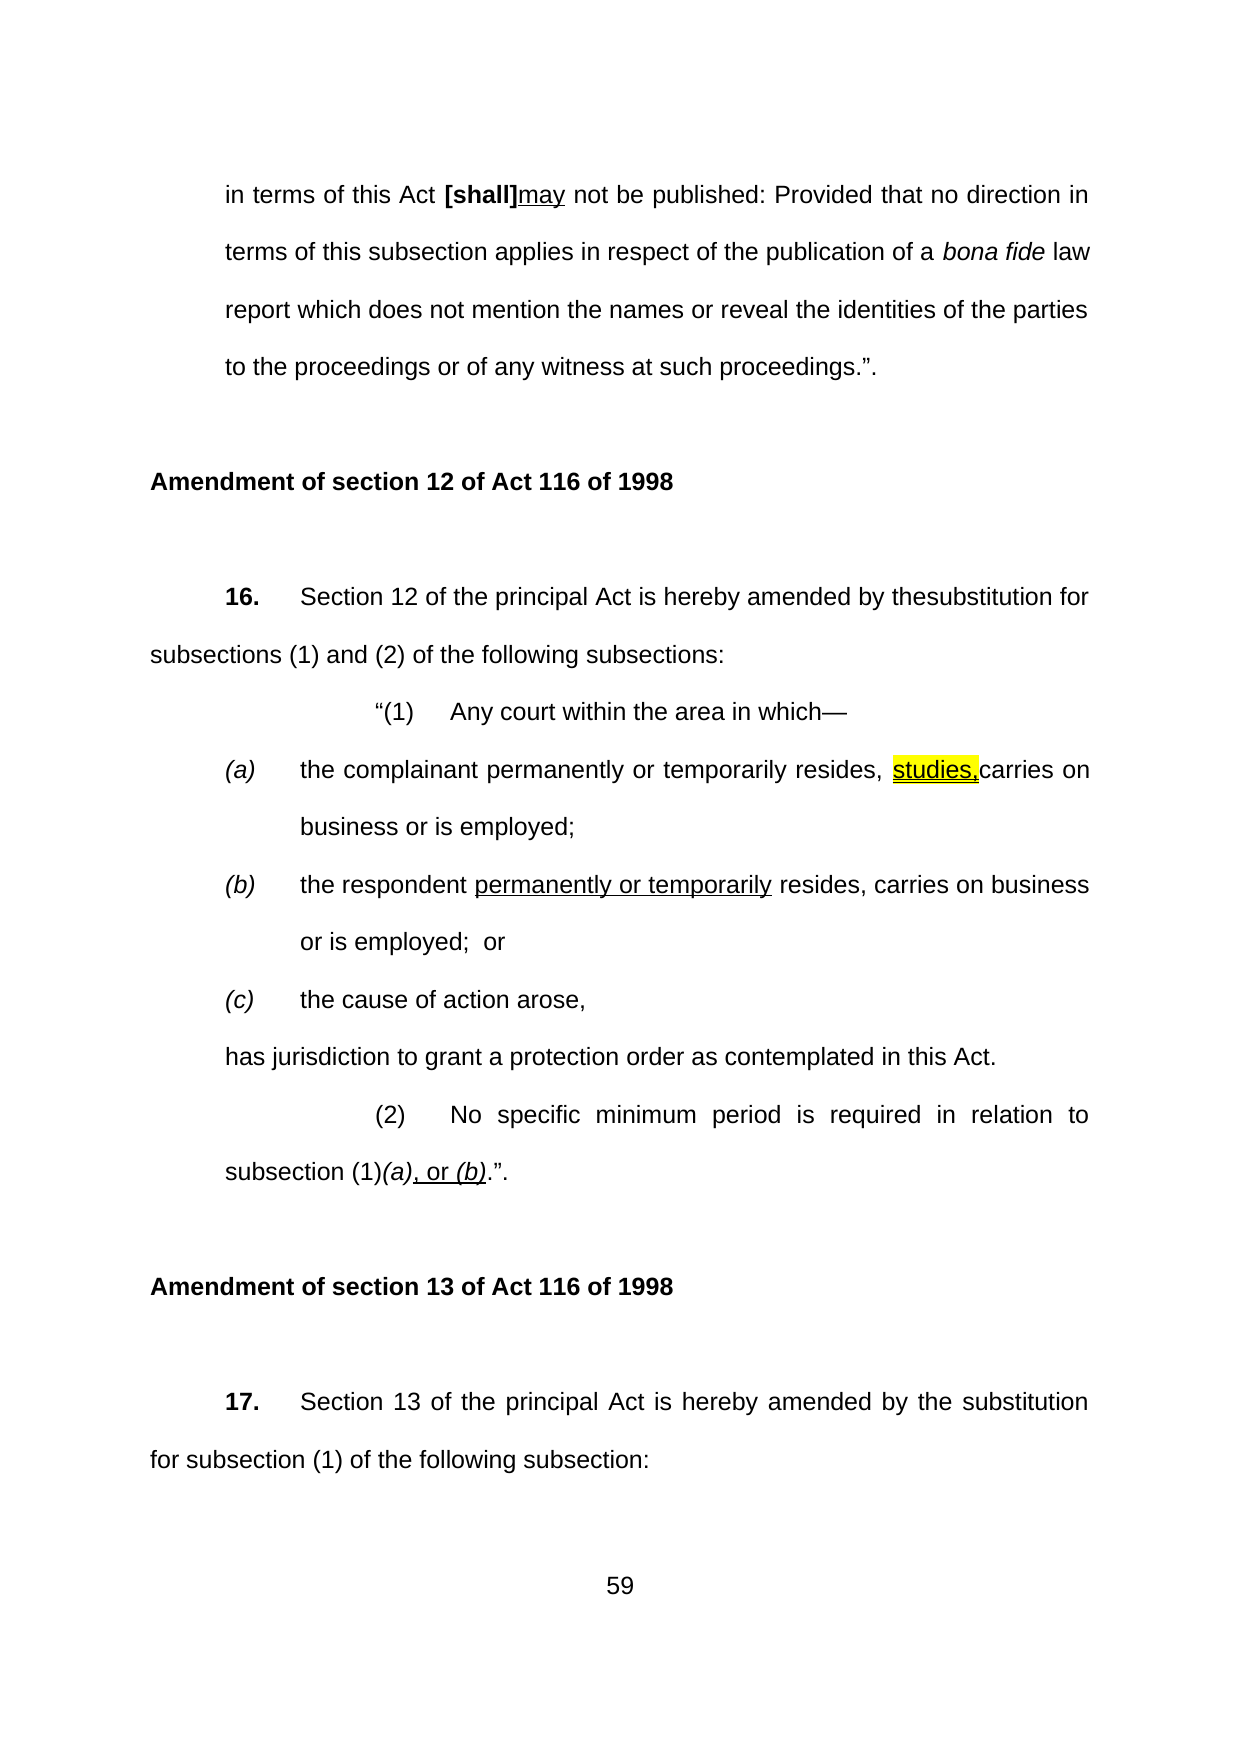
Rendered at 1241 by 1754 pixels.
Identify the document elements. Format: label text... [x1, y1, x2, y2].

text has jurisdiction to grant a protection order as contemplated in this Act. [150, 1042, 1090, 1071]
text (b) the respondent permanently or temporarily resides, carries on business or is employed; or [225, 870, 1090, 956]
text (c) the cause of action arose, [225, 985, 1090, 1014]
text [225, 180, 1090, 381]
text (2) No specific minimum period is required in relation to subsection (1)(a), or (b).”. [225, 1100, 1090, 1186]
text 17. Section 13 of the principal Act is hereby amended by the substitution for subsection (1) of the following subsection: [150, 1387, 1090, 1474]
text (a) the complainant permanently or temporarily resides, studies,carries on business or is employed; [225, 755, 1090, 841]
text Amendment of section 12 of Act 116 of 1998 [150, 467, 1090, 496]
text 16. Section 12 of the principal Act is hereby amended by thesubstitution for subsections (1) and (2) of the following subsections: [150, 582, 1090, 669]
text Amendment of section 13 of Act 116 of 1998 [150, 1272, 1090, 1301]
text “(1) Any court within the area in which— [150, 697, 1090, 726]
